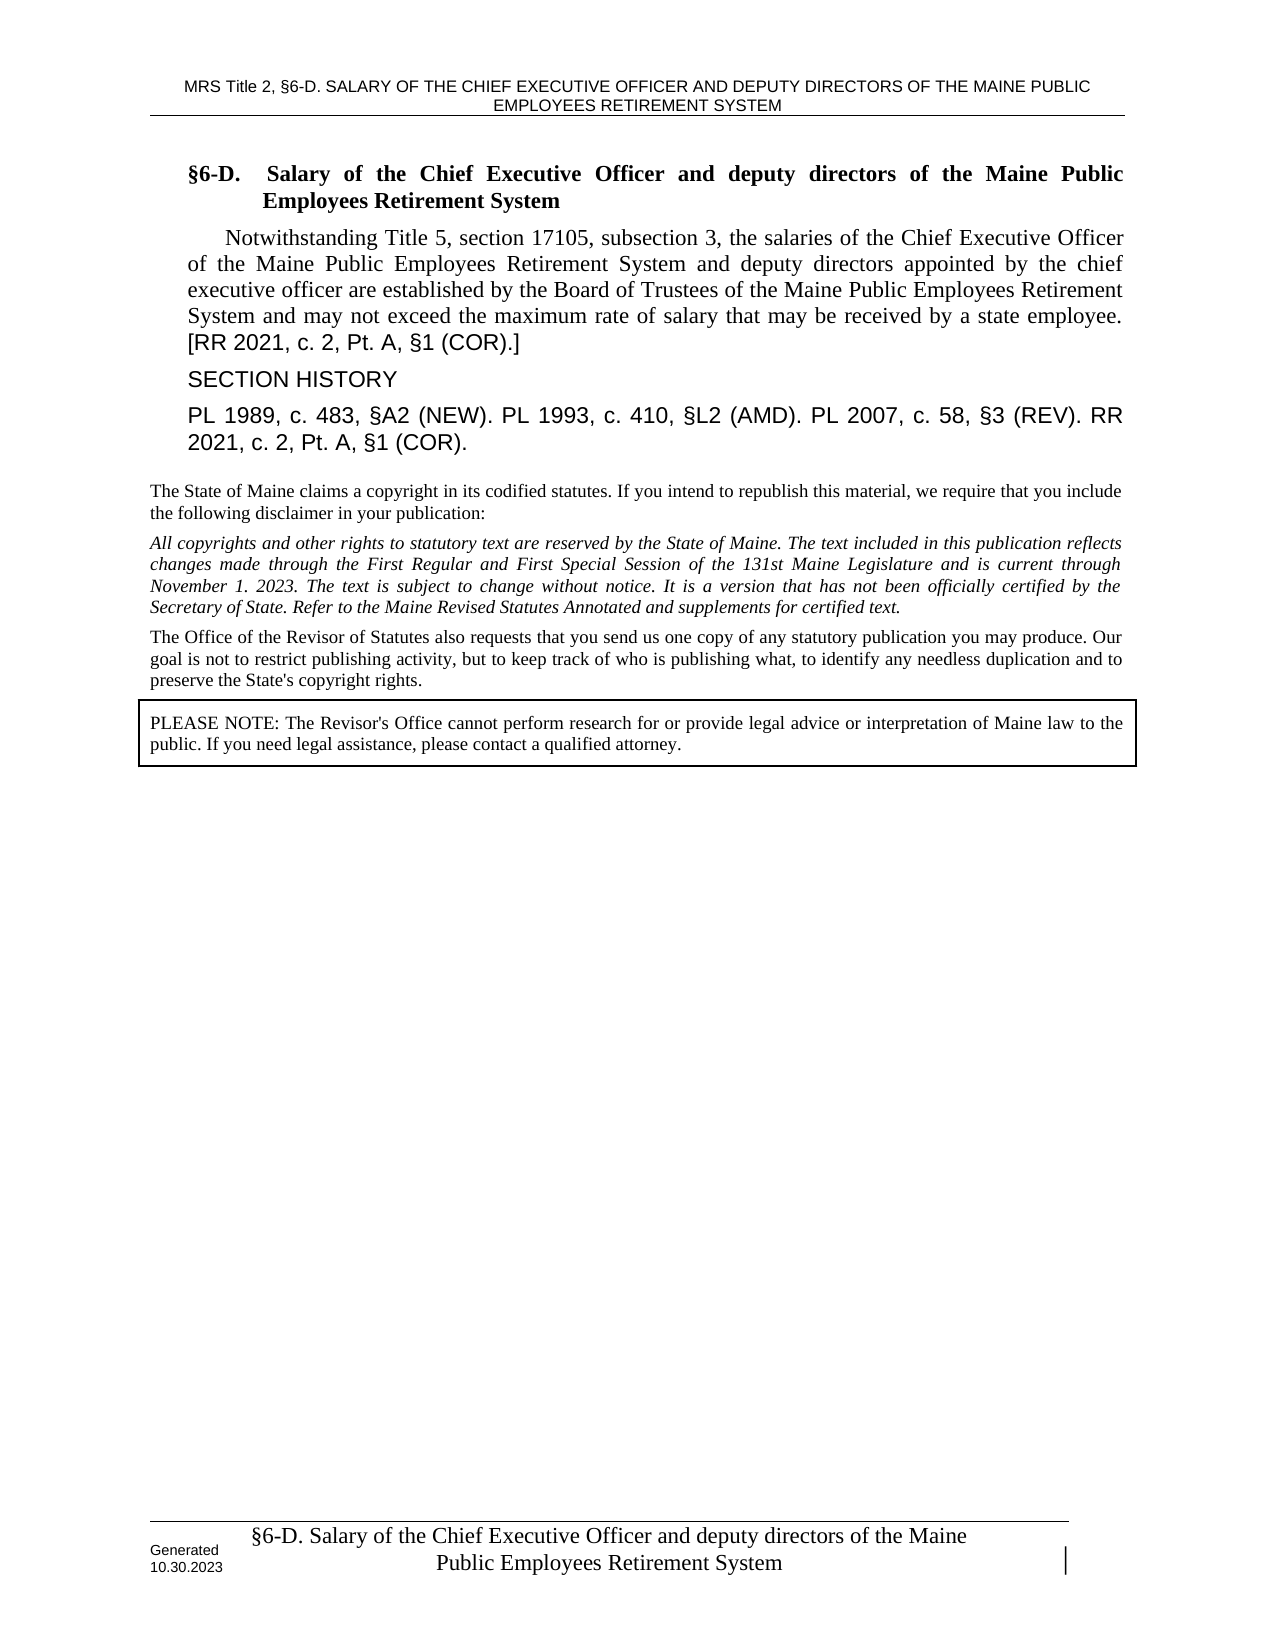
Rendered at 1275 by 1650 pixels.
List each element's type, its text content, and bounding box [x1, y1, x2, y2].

text Notwithstanding Title 5, section 17105, subsection 3, the salaries of the Chief Executive Officer of the Maine Public Employees Retirement System and deputy directors appointed by the chief executive officer are established by the Board of Trustees of the Maine Public Employees Retirement System and may not exceed the maximum rate of salary that may be received by a state employee. [RR 2021, c. 2, Pt. A, §1 (COR).] [187, 223, 1125, 355]
text SECTION HISTORY [187, 366, 1125, 392]
text PLEASE NOTE: The Revisor's Office cannot perform research for or provide legal advice or interpretation of Maine law to the public. If you need legal assistance, please contact a qualified attorney. [140, 701, 1135, 765]
text The State of Maine claims a copyright in its codified statutes. If you intend to republish this material, we require that you include the following disclaimer in your publication: [150, 480, 1125, 523]
text The Office of the Revisor of Statutes also requests that you send us one copy of any statutory publication you may produce. Our goal is not to restrict publishing activity, but to keep track of who is publishing what, to identify any needless duplication and to preserve the State's copyright rights. [150, 626, 1125, 691]
text PL 1989, c. 483, §A2 (NEW). PL 1993, c. 410, §L2 (AMD). PL 2007, c. 58, §3 (REV). RR 2021, c. 2, Pt. A, §1 (COR). [187, 402, 1125, 455]
text §6-D. Salary of the Chief Executive Officer and deputy directors of the Maine Public Employees Retirement System [187, 160, 1125, 213]
text All copyrights and other rights to statutory text are reserved by the State of Maine. The text included in this publication reflects changes made through the First Regular and First Special Session of the 131st Maine Legislature and is current through November 1. 2023 . The text is subject to change without notice. It is a version that has not been officially certified by the Secretary of State. Refer to the Maine Revised Statutes Annotated and supplements for certified text. [150, 532, 1125, 618]
